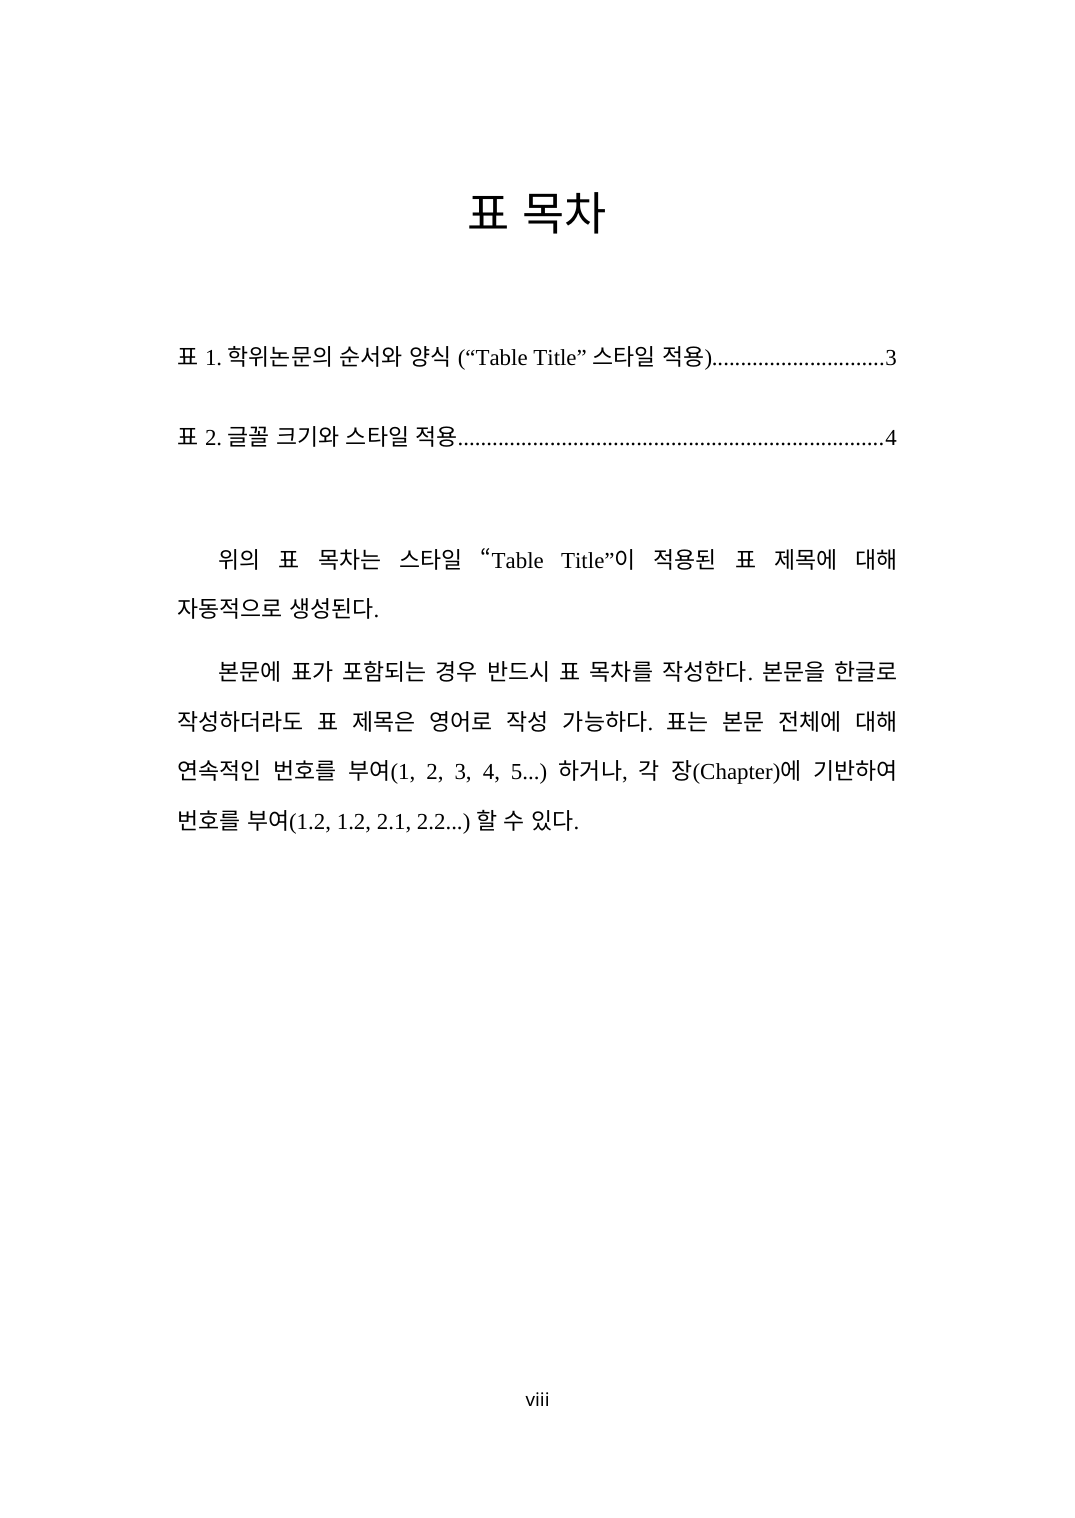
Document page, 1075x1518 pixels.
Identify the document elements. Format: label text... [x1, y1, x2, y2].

text 위의 표 목차는 스타일 “Table Title”이 적용된 표 제목에 대해 자동적으로 생성된다. [177, 542, 898, 624]
text 표 1. 학위논문의 순서와 양식 (“Table Title” 스타일 적용) 3 [177, 339, 898, 372]
text 표 2. 글꼴 크기와 스타일 적용 4 [177, 419, 898, 452]
subtitle 표 목차 [177, 177, 898, 243]
text 본문에 표가 포함되는 경우 반드시 표 목차를 작성한다. 본문을 한글로 작성하더라도 표 제목은 영어로 작성 가능하다. 표는 본문 전체에 대해 연속적인 번호를 부여(1, 2, 3, 4, 5...) 하거나, 각 장(Chapter)에 기반하여 번호를 부여(1.2, 1.2, 2.1, 2.2...) 할 수 있다. [177, 654, 898, 836]
